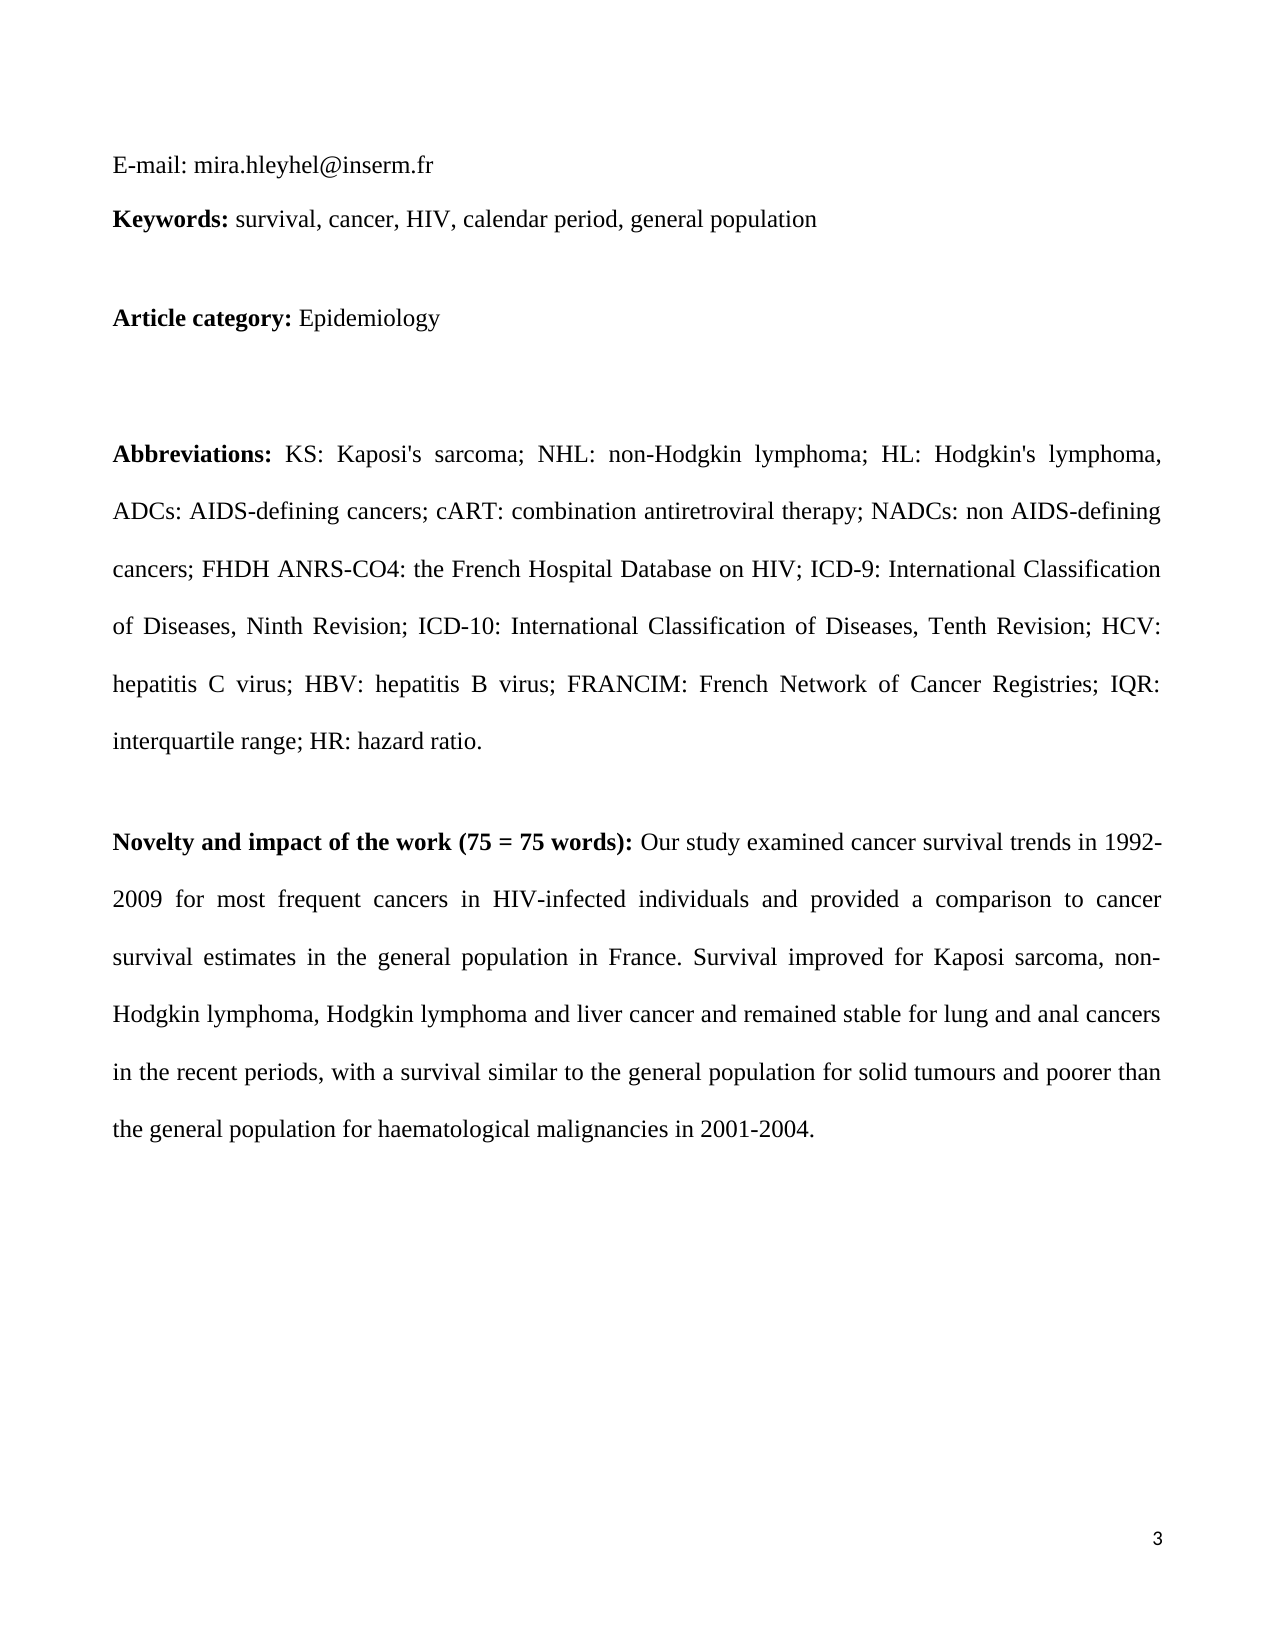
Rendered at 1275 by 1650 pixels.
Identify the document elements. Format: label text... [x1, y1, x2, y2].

text Novelty and impact of the work (75 = 75 words): Our study examined cancer survival trends in 1992-2009 for most frequent cancers in HIV-infected individuals and provided a comparison to cancer survival estimates in the general population in France. Survival improved for Kaposi sarcoma, non-Hodgkin lymphoma, Hodgkin lymphoma and liver cancer and remained stable for lung and anal cancers in the recent periods, with a survival similar to the general population for solid tumours and poorer than the general population for haematological malignancies in 2001-2004. [112, 827, 1162, 1143]
text Article category: Epidemiology [112, 303, 1162, 332]
text Keywords: survival, cancer, HIV, calendar period, general population [112, 204, 1162, 232]
text E-mail: mira.hleyhel@inserm.fr [112, 150, 1162, 179]
text Abbreviations: KS: Kaposi's sarcoma; NHL: non-Hodgkin lymphoma; HL: Hodgkin's lymphoma, ADCs: AIDS-defining cancers; cART: combination antiretroviral therapy; NADCs: non AIDS-defining cancers; FHDH ANRS-CO4: the French Hospital Database on HIV; ICD-9: International Classification of Diseases, Ninth Revision; ICD-10: International Classification of Diseases, Tenth Revision; HCV: hepatitis C virus; HBV: hepatitis B virus; FRANCIM: French Network of Cancer Registries; IQR: interquartile range; HR: hazard ratio. [112, 439, 1162, 755]
